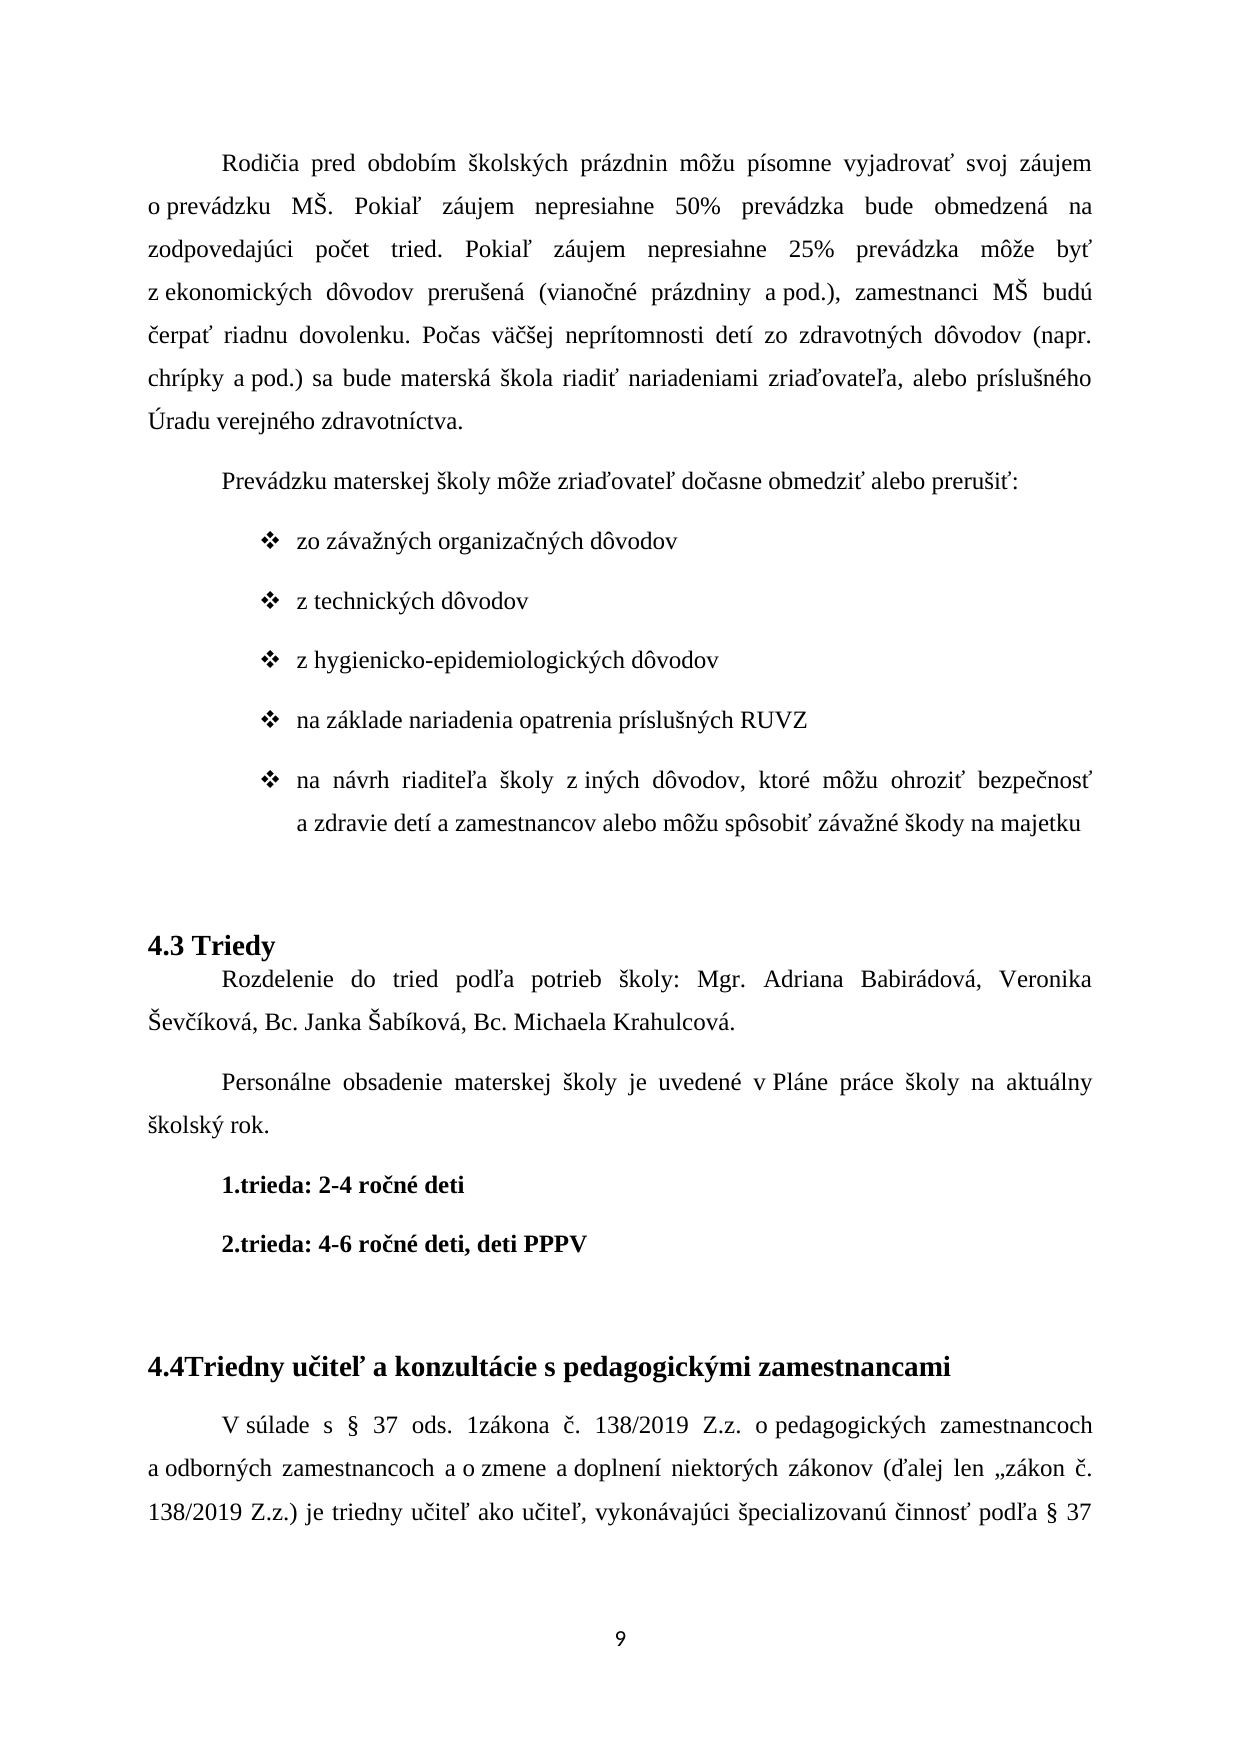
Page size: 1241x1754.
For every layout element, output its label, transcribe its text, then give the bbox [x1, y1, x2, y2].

list z technických dôvodov [259, 586, 1093, 614]
list z hygienicko-epidemiologických dôvodov [259, 646, 1093, 674]
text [148, 1410, 1093, 1525]
list na základe nariadenia opatrenia príslušných RUVZ [259, 705, 1093, 734]
text 1.trieda: 2-4 ročné deti [148, 1170, 1093, 1198]
subtitle 4.4Triedny učiteľ a konzultácie s pedagogickými zamestnancami [148, 1349, 1093, 1383]
list na návrh riaditeľa školy z iných dôvodov, ktoré môžu ohroziť bezpečnosť a zdravie detí a zamestnancov alebo môžu spôsobiť závažné škody na majetku [259, 765, 1093, 837]
text 2.trieda: 4-6 ročné deti, deti PPPV [148, 1229, 1093, 1258]
text Rozdelenie do tried podľa potrieb školy: Mgr. Adriana Babirádová, Veronika Ševčíková, Bc. Janka Šabíková, Bc. Michaela Krahulcová. [148, 964, 1093, 1036]
list zo závažných organizačných dôvodov [259, 526, 1093, 555]
text Prevádzku materskej školy môže zriaďovateľ dočasne obmedziť alebo prerušiť: [148, 466, 1093, 495]
text Personálne obsadenie materskej školy je uvedené v Pláne práce školy na aktuálny školský rok. [148, 1067, 1093, 1139]
subtitle 4.3 Triedy [148, 928, 1093, 961]
text Rodičia pred obdobím školských prázdnin môžu písomne vyjadrovať svoj záujem o prevádzku MŠ. Pokiaľ záujem nepresiahne 50% prevádzka bude obmedzená na zodpovedajúci počet tried. Pokiaľ záujem nepresiahne 25% prevádzka môže byť z ekonomických dôvodov prerušená (vianočné prázdniny a pod.), zamestnanci MŠ budú čerpať riadnu dovolenku. Počas väčšej neprítomnosti detí zo zdravotných dôvodov (napr. chrípky a pod.) sa bude materská škola riadiť nariadeniami zriaďovateľa, alebo príslušného Úradu verejného zdravotníctva. [148, 148, 1093, 435]
